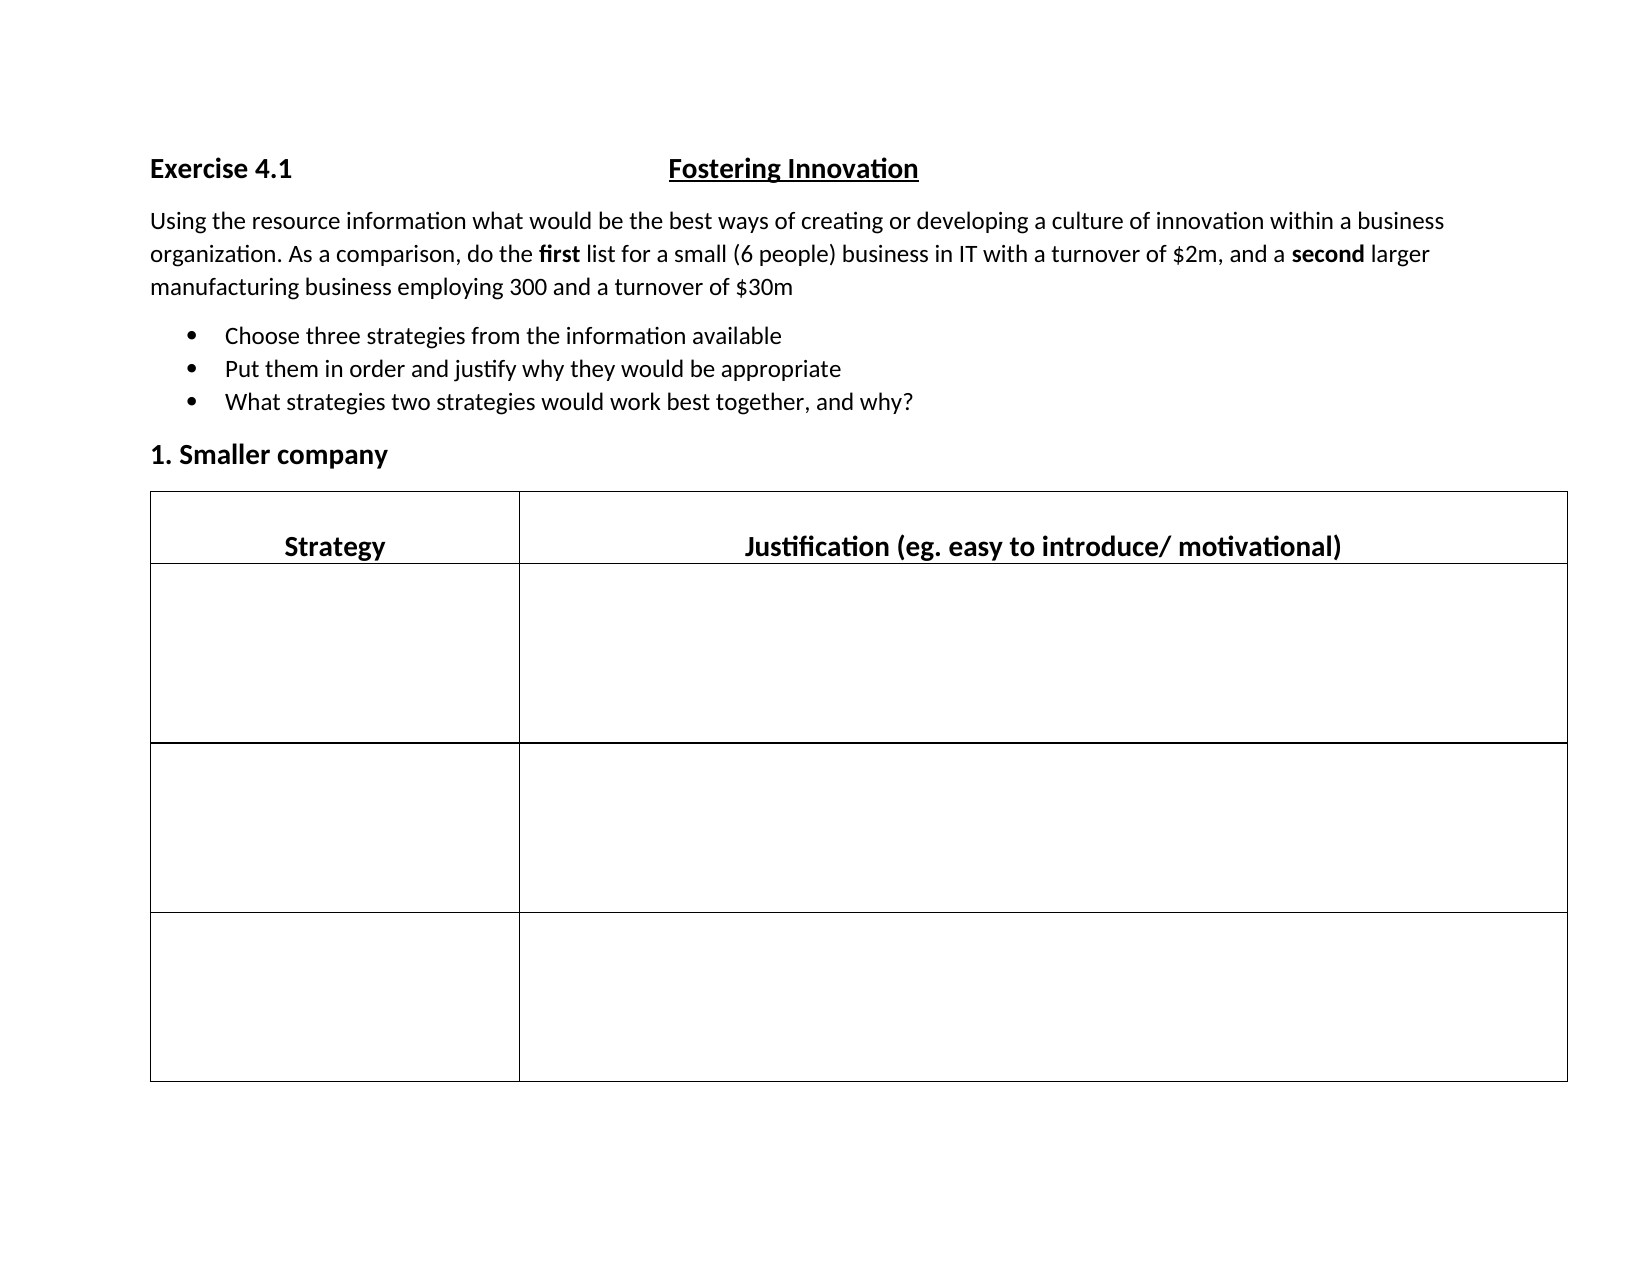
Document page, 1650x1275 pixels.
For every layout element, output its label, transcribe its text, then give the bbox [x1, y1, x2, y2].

list What strategies two strategies would work best together, and why? [187, 386, 1500, 417]
text Using the resource information what would be the best ways of creating or developing a culture of innovation within a business organization. As a comparison, do the first list for a small (6 people) business in IT with a turnover of $2m, and a second larger manufacturing business employing 300 and a turnover of $30m [150, 205, 1500, 301]
table_header Strategy [151, 492, 519, 563]
table_cell [520, 913, 1567, 1081]
list Choose three strategies from the information available [187, 321, 1500, 351]
table_cell [520, 564, 1567, 742]
table_cell [151, 744, 519, 912]
table_cell [520, 744, 1567, 912]
table_cell [151, 913, 519, 1081]
text Exercise 4.1 Fostering Innovation [150, 150, 1500, 186]
table_cell [151, 564, 519, 742]
list Put them in order and justify why they would be appropriate [187, 353, 1500, 384]
text 1. Smaller company [150, 436, 1500, 472]
table_header Justification (eg. easy to introduce/ motivational) [520, 492, 1567, 563]
